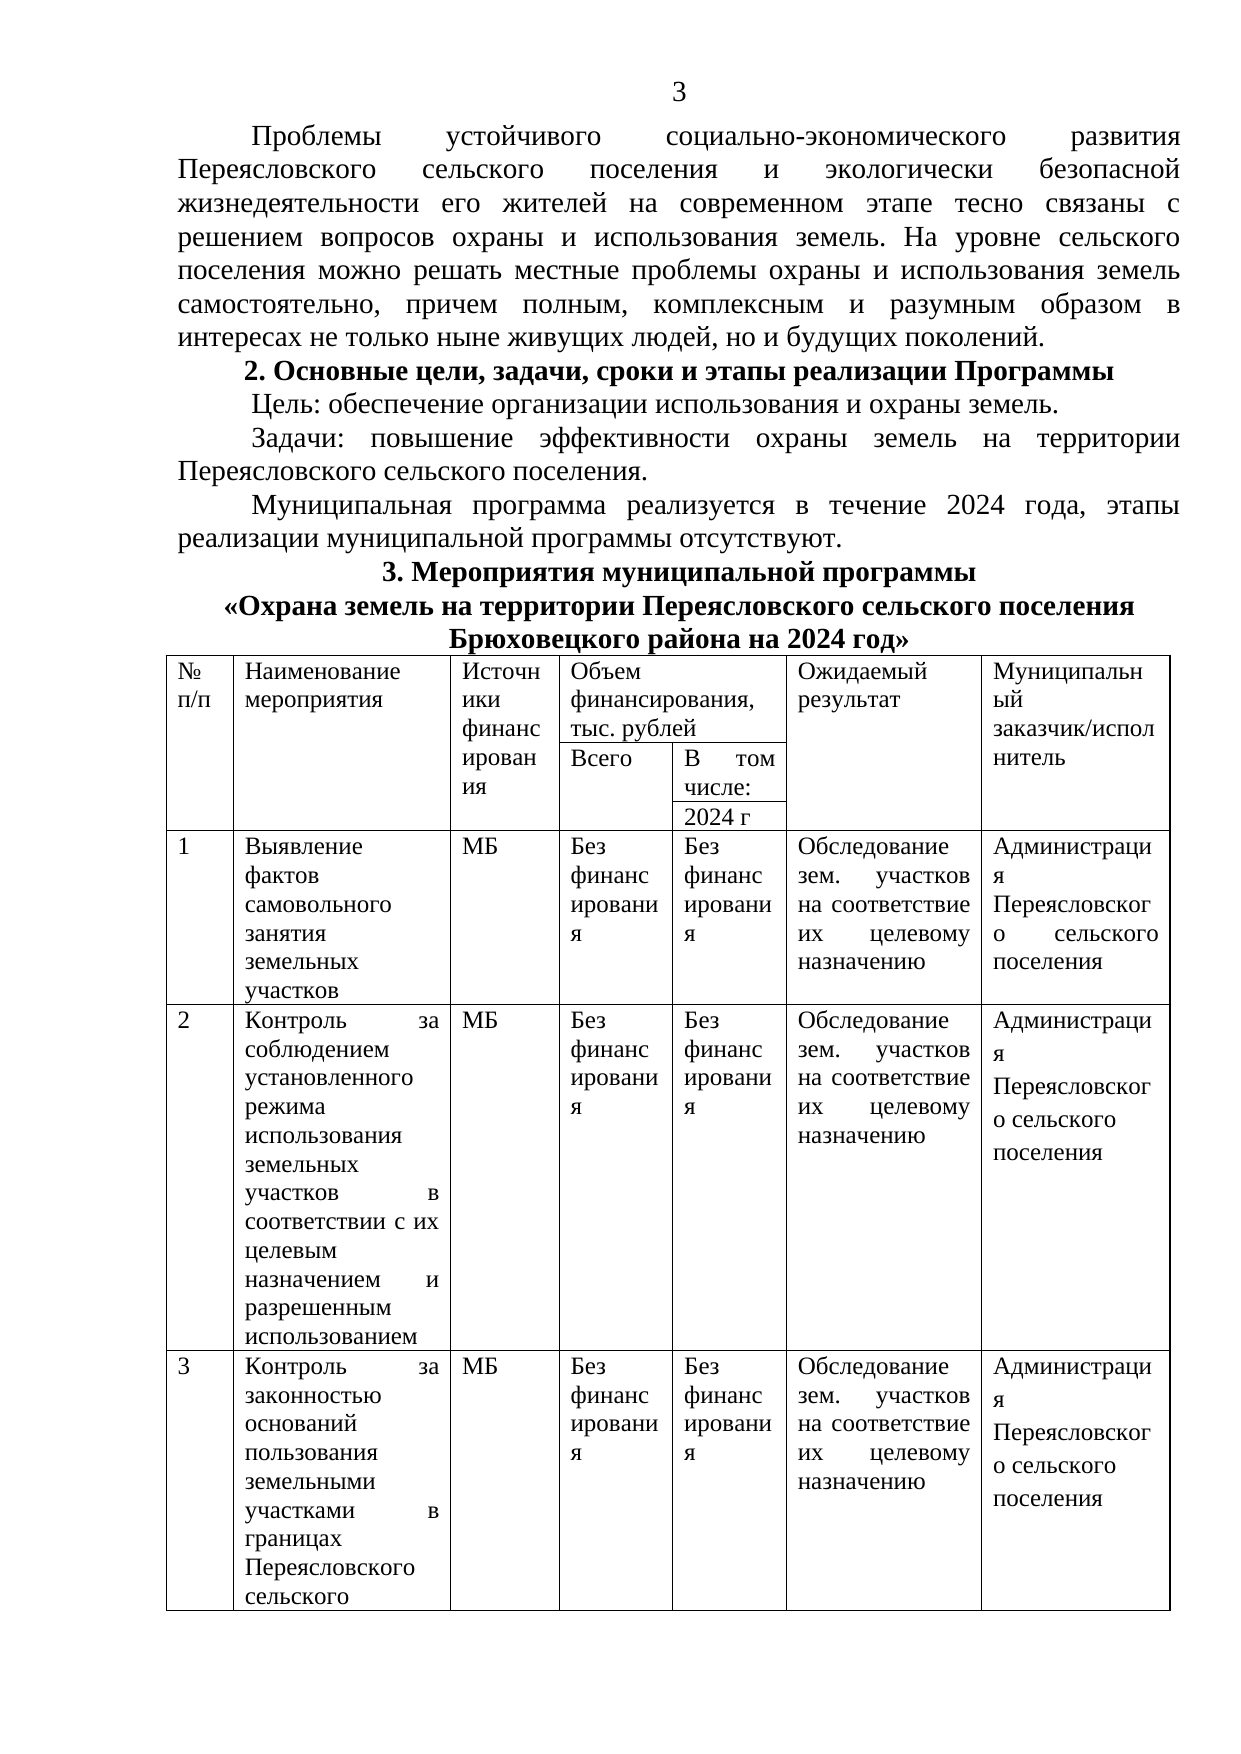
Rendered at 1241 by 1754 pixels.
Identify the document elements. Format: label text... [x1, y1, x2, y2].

table_cell Без финансирования [560, 1005, 672, 1350]
text Задачи: повышение эффективности охраны земель на территории Переясловского сельского поселения. [177, 420, 1181, 487]
text Проблемы устойчивого социально-экономического развития Переясловского сельского поселения и экологически безопасной жизнедеятельности его жителей на современном этапе тесно связаны с решением вопросов охраны и использования земель. На уровне сельского поселения можно решать местные проблемы охраны и использования земель самостоятельно, причем полным, комплексным и разумным образом в интересах не только ныне живущих людей, но и будущих поколений. [177, 118, 1181, 353]
text Муниципальная программа реализуется в течение 2024 года, этапы реализации муниципальной программы отсутствуют. [177, 487, 1181, 554]
table_cell 2 [167, 1005, 233, 1350]
table_cell Без финансирования [560, 831, 672, 1004]
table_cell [982, 1351, 1169, 1610]
table_cell Обследование зем. участков на соответствие их целевому назначению [787, 1005, 981, 1350]
text Цель: обеспечение организации использования и охраны земель. [177, 386, 1181, 420]
table_header Ожидаемый результат [787, 656, 981, 830]
text 3. Мероприятия муниципальной программы [177, 554, 1181, 588]
table_cell Без финансирования [560, 1351, 672, 1610]
table_cell Обследование зем. участков на соответствие их целевому назначению [787, 831, 981, 1004]
table_header № п/п [167, 656, 233, 830]
table_cell 3 [167, 1351, 233, 1610]
table_cell Всего [560, 743, 672, 830]
table_cell Контроль за соблюдением установленного режима использования земельных участков в соответствии с их целевым назначением и разрешенным использованием [234, 1005, 450, 1350]
table_cell МБ [451, 1351, 559, 1610]
table_cell В том числе: [673, 743, 786, 801]
table_header Источники финансирования [451, 656, 559, 830]
text «Охрана земель на территории Переясловского сельского поселения Брюховецкого района на 2024 год» [177, 588, 1181, 655]
table_cell Без финансирования [673, 1005, 786, 1350]
table_header Наименование мероприятия [234, 656, 450, 830]
table_cell Выявление фактов самовольного занятия земельных участков [234, 831, 450, 1004]
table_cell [787, 1351, 981, 1610]
table_cell Без финансирования [673, 831, 786, 1004]
table_cell Администрация Переясловского сельского поселения [982, 831, 1169, 1004]
table_cell МБ [451, 1005, 559, 1350]
text 2. Основные цели, задачи, сроки и этапы реализации Программы [177, 353, 1181, 386]
table_cell 2024 г [673, 802, 786, 830]
table_cell 1 [167, 831, 233, 1004]
table_cell Администрация Переясловского сельского поселения [982, 1005, 1169, 1350]
table_header Муниципальный заказчик/исполнитель [982, 656, 1169, 830]
table_cell МБ [451, 831, 559, 1004]
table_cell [234, 1351, 450, 1610]
table_cell Без финансирования [673, 1351, 786, 1610]
table_header Объем финансирования, тыс. рублей [560, 656, 786, 742]
